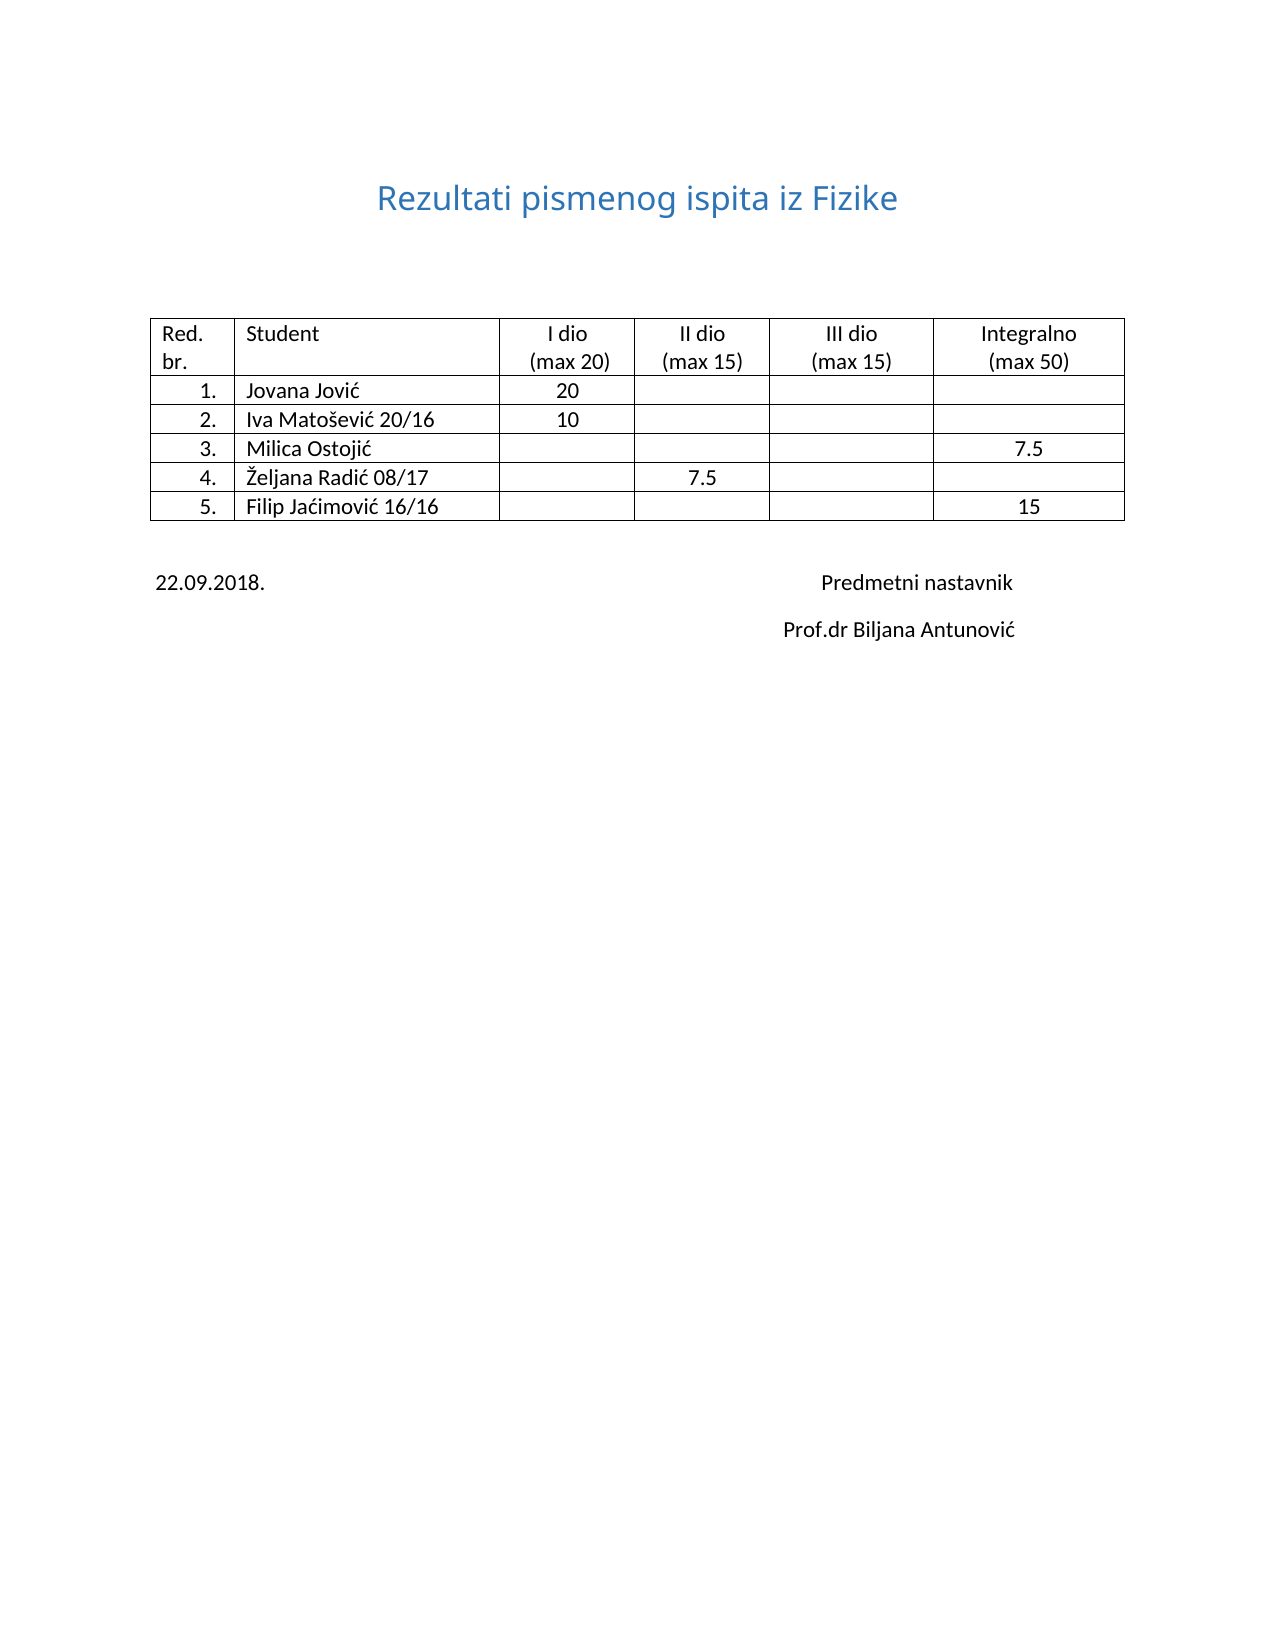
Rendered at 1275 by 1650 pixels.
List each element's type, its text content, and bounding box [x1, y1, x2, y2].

table_cell Jovana Jović [235, 376, 499, 404]
table_cell [500, 463, 634, 491]
table_header III dio (max 15) [770, 319, 933, 375]
table_cell [500, 434, 634, 462]
table_header Integralno (max 50) [934, 319, 1124, 375]
table_cell [770, 463, 933, 491]
table_cell Milica Ostojić [235, 434, 499, 462]
table_header II dio (max 15) [635, 319, 769, 375]
table_cell 7.5 [635, 463, 769, 491]
table_cell [770, 434, 933, 462]
table_header Red. br. [151, 319, 234, 375]
text 22.09.2018. Predmetni nastavnik [150, 568, 1125, 596]
table_cell [770, 492, 933, 520]
table_cell [151, 376, 234, 404]
table_cell [770, 376, 933, 404]
table_cell [635, 405, 769, 433]
table_cell [500, 492, 634, 520]
table_cell [635, 434, 769, 462]
table_cell [151, 492, 234, 520]
table_cell [934, 463, 1124, 491]
table_cell Željana Radić 08/17 [235, 463, 499, 491]
table_cell Filip Jaćimović 16/16 [235, 492, 499, 520]
table_cell [151, 434, 234, 462]
table_header I dio (max 20) [500, 319, 634, 375]
table_cell [770, 405, 933, 433]
table_cell [151, 405, 234, 433]
table_cell [934, 376, 1124, 404]
table_cell [934, 405, 1124, 433]
text Prof.dr Biljana Antunović [150, 615, 1125, 643]
table_cell [151, 463, 234, 491]
table_header Student [235, 319, 499, 375]
table_cell 10 [500, 405, 634, 433]
table_cell [635, 376, 769, 404]
table_cell Iva Matošević 20/16 [235, 405, 499, 433]
table_cell 15 [934, 492, 1124, 520]
table_cell 20 [500, 376, 634, 404]
table_cell 7.5 [934, 434, 1124, 462]
table_cell [635, 492, 769, 520]
subtitle Rezultati pismenog ispita iz Fizike [150, 175, 1125, 220]
